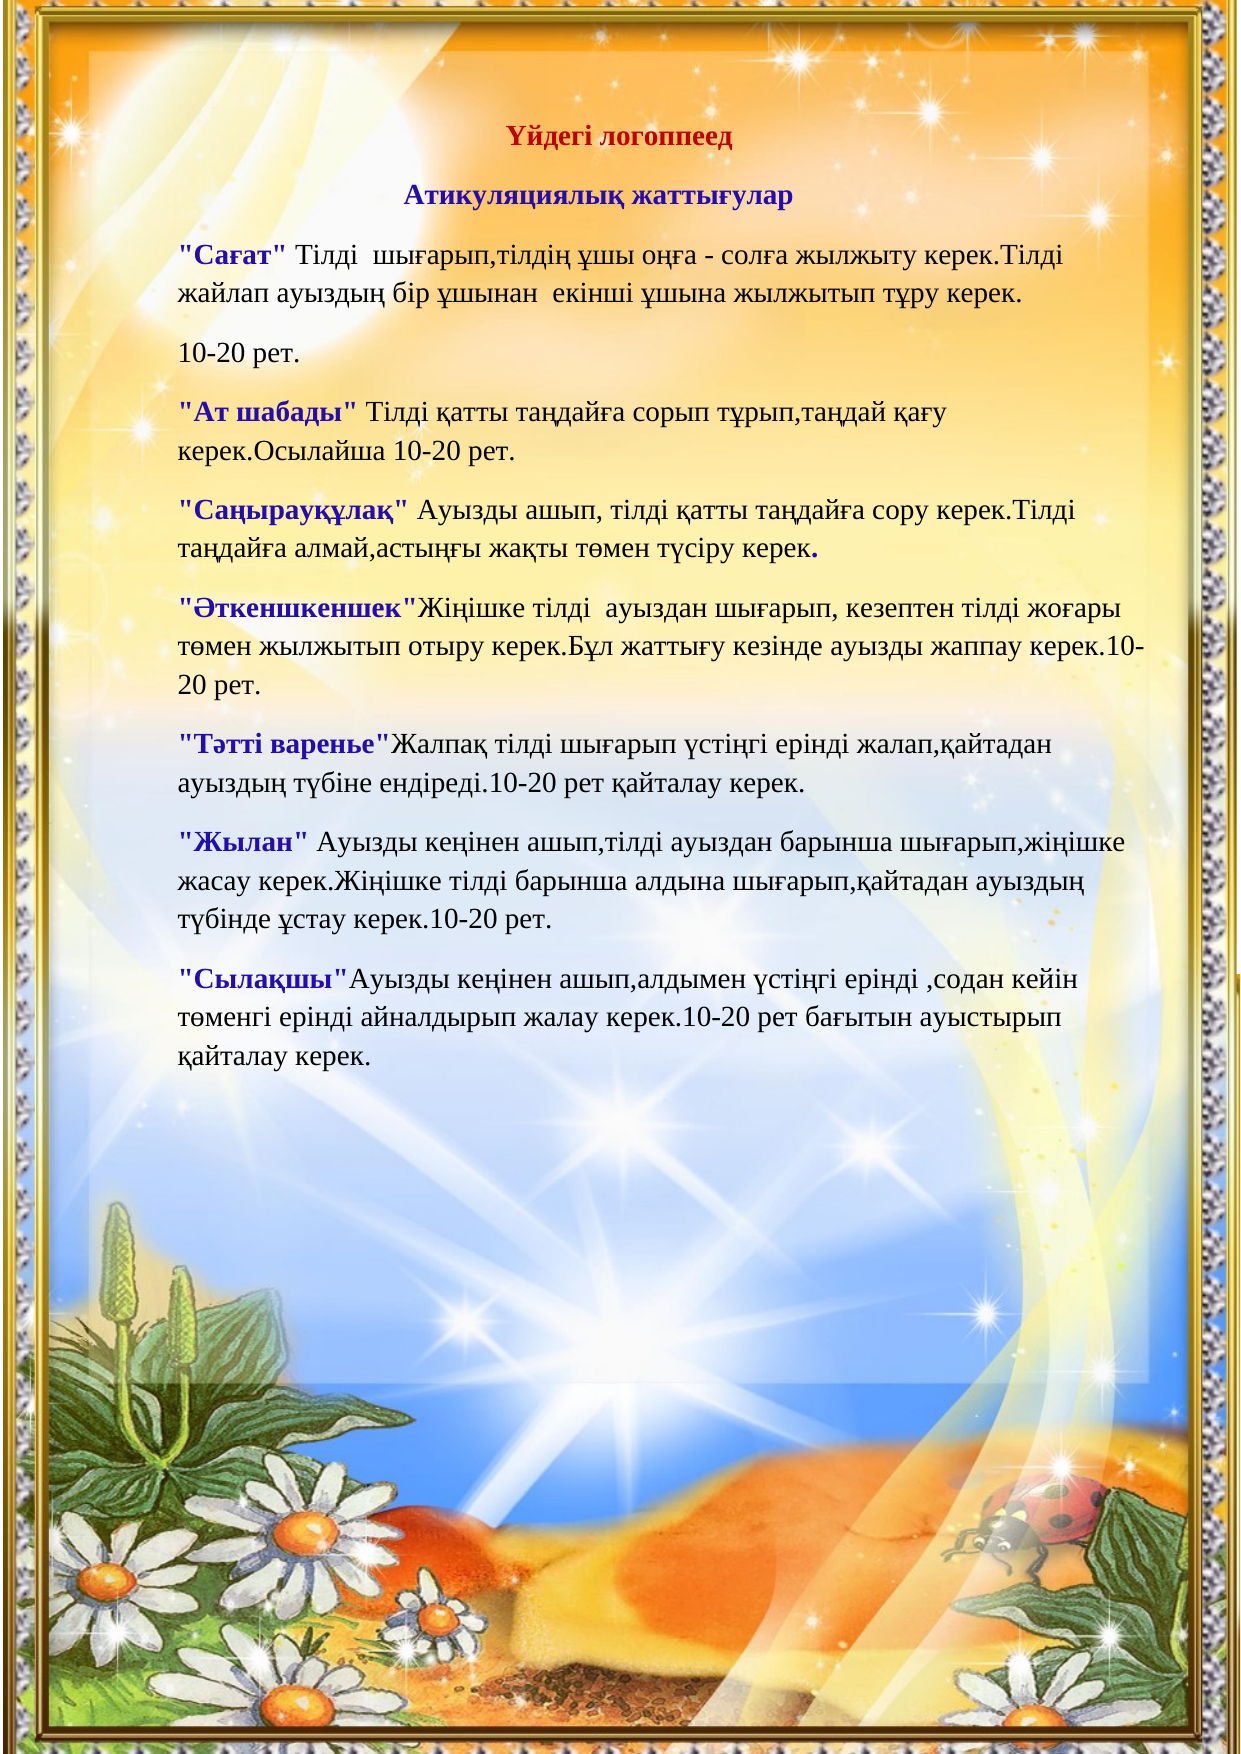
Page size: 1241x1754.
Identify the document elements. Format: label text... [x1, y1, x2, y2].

text "Сағат" Тілді шығарып,тілдің ұшы оңға - солға жылжыту керек.Тілді жайлап ауыздың бір ұшынан екінші ұшына жылжытып тұру керек. [177, 237, 1152, 309]
text 10-20 рет. [177, 335, 1152, 368]
text "Сылақшы"Ауызды кеңінен ашып,алдымен үстіңгі ерінді ,содан кейін төменгі ерінді айналдырып жалау керек.10-20 рет бағытын ауыстырып қайталау керек. [177, 961, 1152, 1071]
picture [3, 0, 1241, 1754]
text "Ат шабады" Тілді қатты таңдайға сорып тұрып,таңдай қағу керек.Осылайша 10-20 рет. [177, 394, 1152, 466]
text "Саңырауқұлақ" Ауызды ашып, тілді қатты таңдайға сору керек.Тілді таңдайға алмай,астыңғы жақты төмен түсіру керек. [177, 492, 1152, 564]
text Үйдегі логоппеед [177, 118, 1152, 152]
text Атикуляциялық жаттығулар [177, 177, 1152, 211]
text "Әткеншкеншек"Жіңішке тілді ауыздан шығарып, кезептен тілді жоғары төмен жылжытып отыру керек.Бұл жаттығу кезінде ауызды жаппау керек.10-20 рет. [177, 590, 1152, 701]
text "Жылан" Ауызды кеңінен ашып,тілді ауыздан барынша шығарып,жіңішке жасау керек.Жіңішке тілді барынша алдына шығарып,қайтадан ауыздың түбінде ұстау керек.10-20 рет. [177, 824, 1152, 935]
text "Тәтті варенье"Жалпақ тілді шығарып үстіңгі ерінді жалап,қайтадан ауыздың түбіне ендіреді.10-20 рет қайталау керек. [177, 726, 1152, 798]
